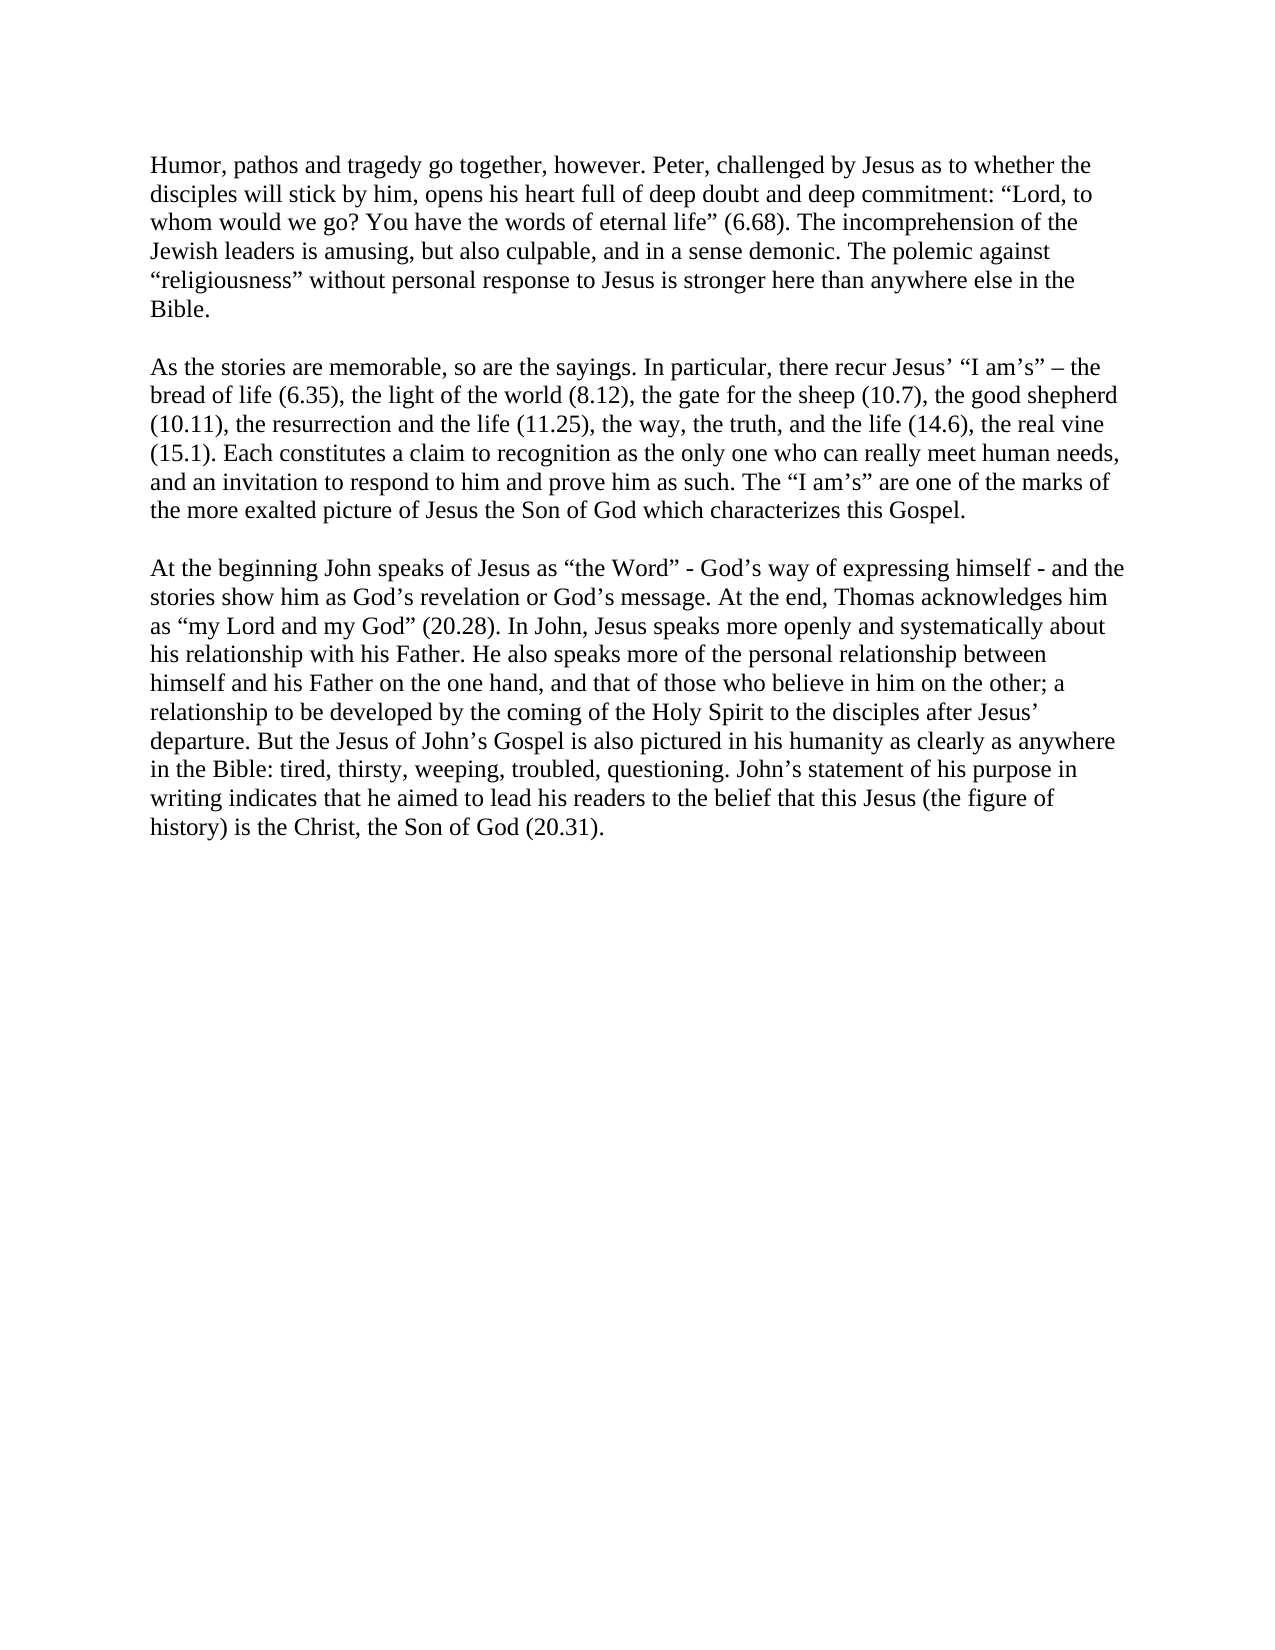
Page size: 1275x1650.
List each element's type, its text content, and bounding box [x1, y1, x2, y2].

text Humor, pathos and tragedy go together, however. Peter, challenged by Jesus as to whether the disciples will stick by him, opens his heart full of deep doubt and deep commitment: “Lord, to whom would we go? You have the words of eternal life” (6.68). The incomprehension of the Jewish leaders is amusing, but also culpable, and in a sense demonic. The polemic against “religiousness” without personal response to Jesus is stronger here than anywhere else in the Bible. [150, 150, 1125, 322]
text At the beginning John speaks of Jesus as “the Word” - God’s way of expressing himself - and the stories show him as God’s revelation or God’s message. At the end, Thomas acknowledges him as “my Lord and my God” (20.28). In John, Jesus speaks more openly and systematically about his relationship with his Father. He also speaks more of the personal relationship between himself and his Father on the one hand, and that of those who believe in him on the other; a relationship to be developed by the coming of the Holy Spirit to the disciples after Jesus’ departure. But the Jesus of John’s Gospel is also pictured in his humanity as clearly as anywhere in the Bible: tired, thirsty, weeping, troubled, questioning. John’s statement of his purpose in writing indicates that he aimed to lead his readers to the belief that this Jesus (the figure of history) is the Christ, the Son of God (20.31). [150, 553, 1125, 841]
text As the stories are memorable, so are the sayings. In particular, there recur Jesus’ “I am’s” – the bread of life (6.35), the light of the world (8.12), the gate for the sheep (10.7), the good shepherd (10.11), the resurrection and the life (11.25), the way, the truth, and the life (14.6), the real vine (15.1). Each constitutes a claim to recognition as the only one who can really meet human needs, and an invitation to respond to him and prove him as such. The “I am’s” are one of the marks of the more exalted picture of Jesus the Son of God which characterizes this Gospel. [150, 352, 1125, 524]
